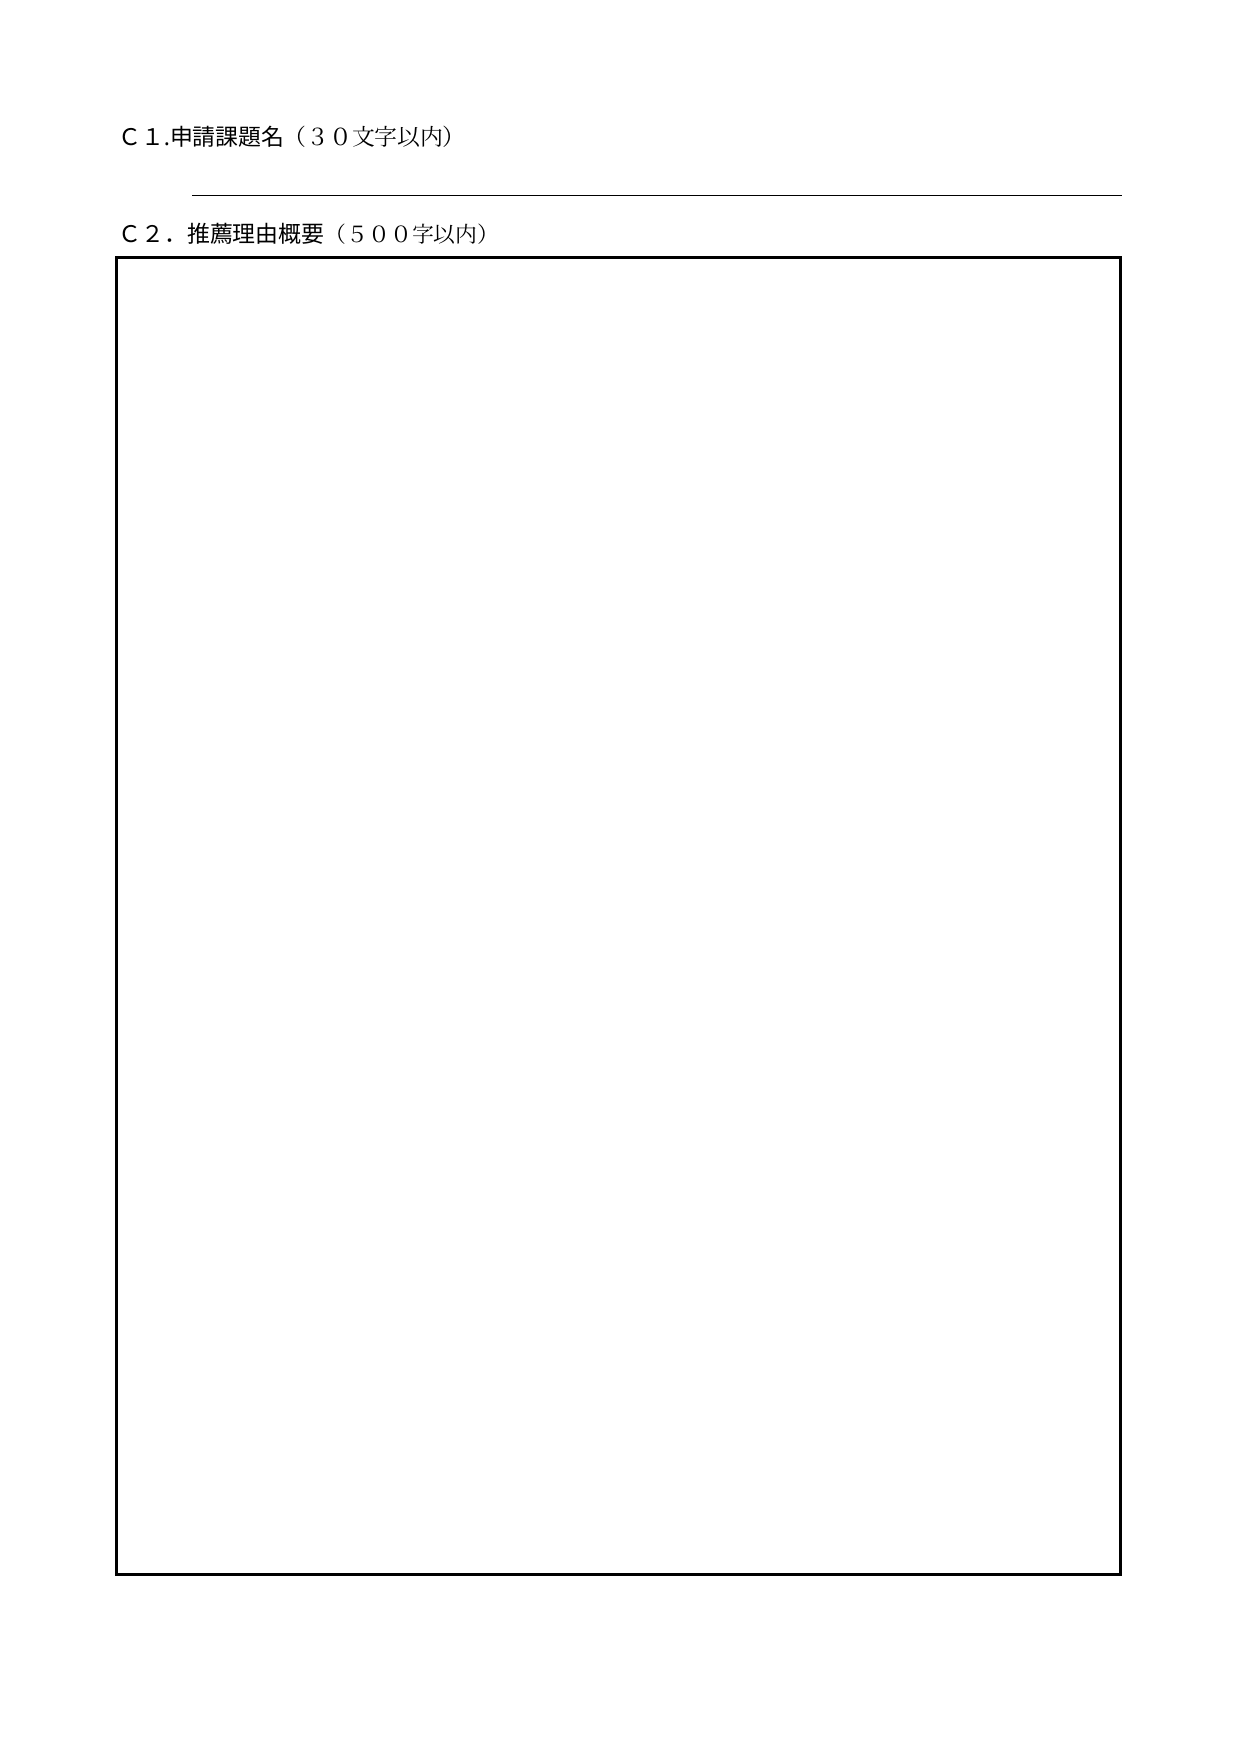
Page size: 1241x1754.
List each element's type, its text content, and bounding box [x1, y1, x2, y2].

table_header [118, 259, 1119, 1573]
text Ｃ２．推薦理由概要（５００字以内） [118, 215, 1122, 250]
text Ｃ１. 申請課題名（３０文字以内） [118, 118, 1122, 152]
